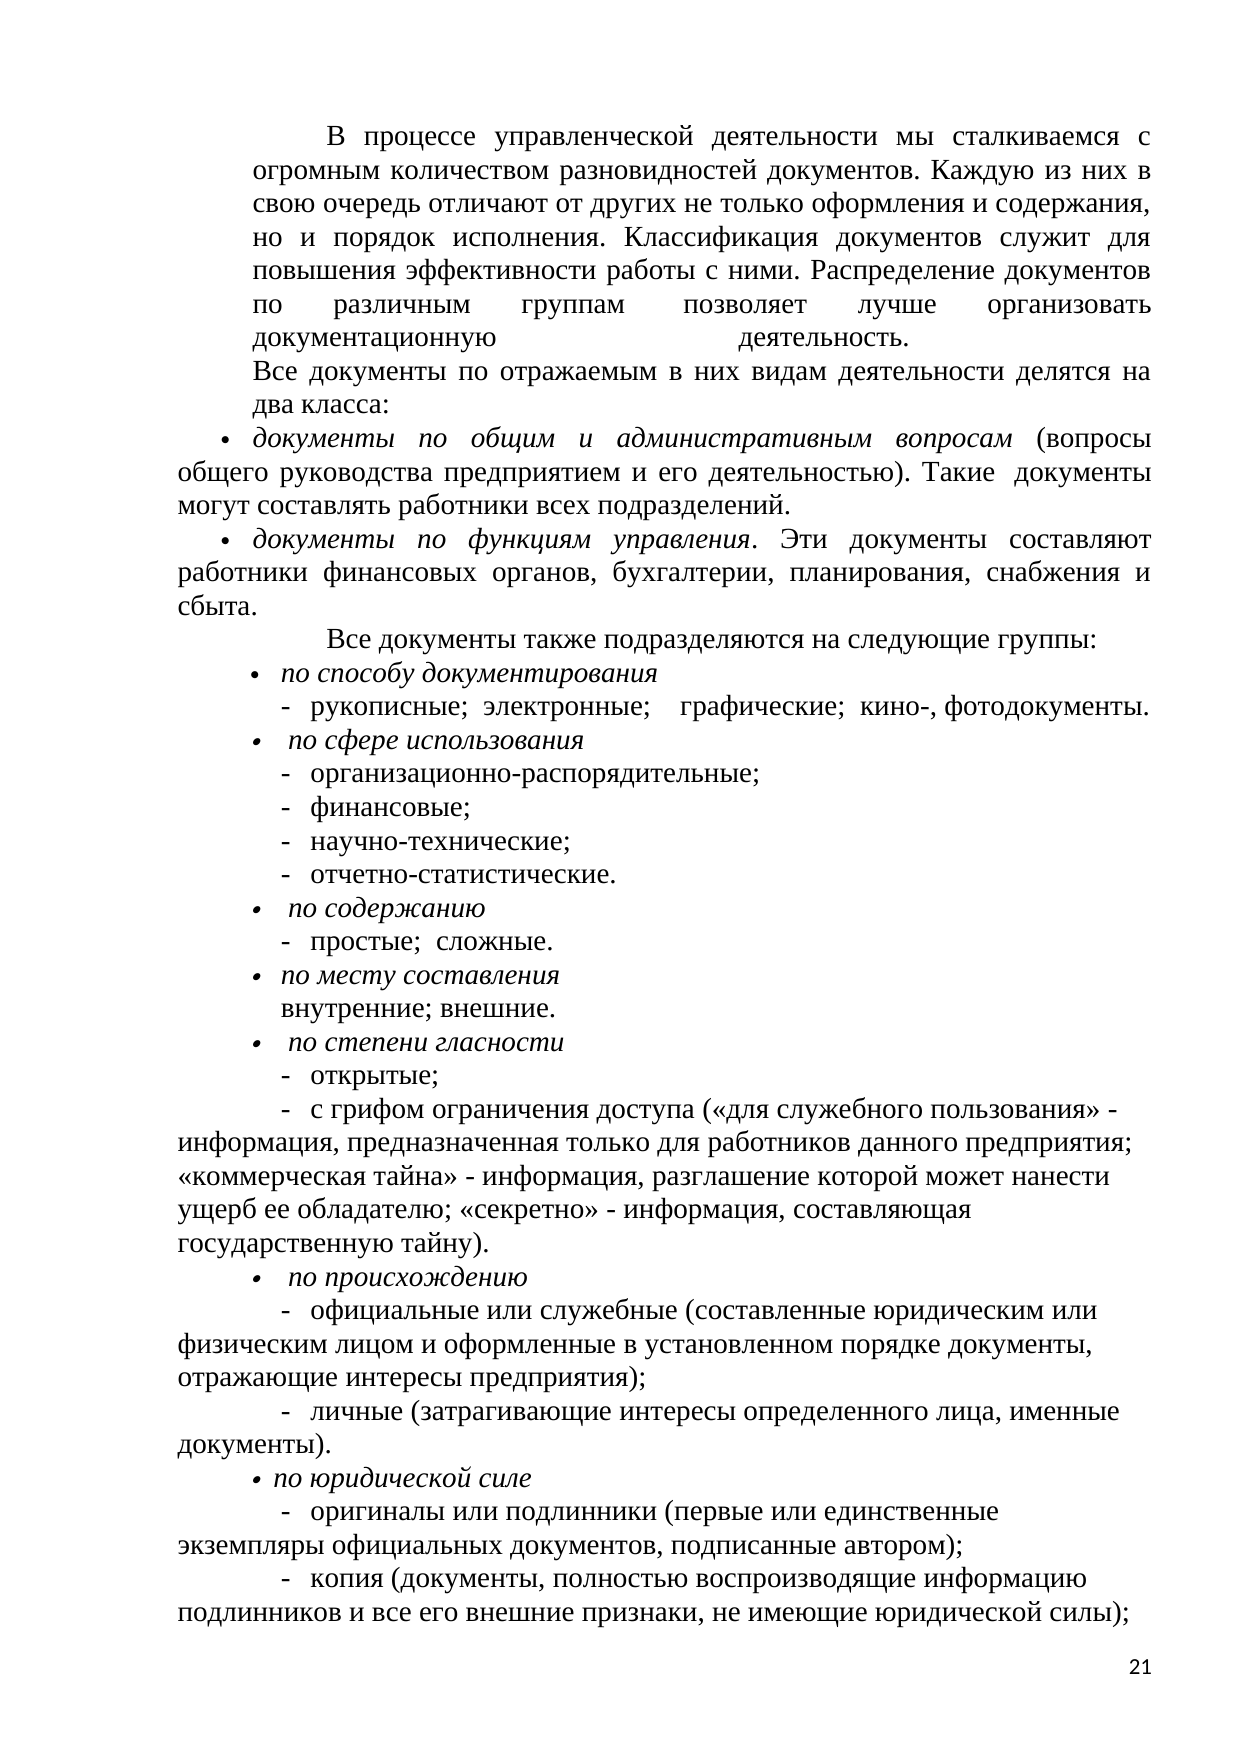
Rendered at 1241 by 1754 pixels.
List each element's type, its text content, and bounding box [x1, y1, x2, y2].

list по юридической силе [177, 1460, 1152, 1493]
list открытые; [177, 1057, 1152, 1091]
list оригиналы или подлинники (первые или единственные экземпляры официальных документов, подписанные автором); [177, 1493, 1152, 1561]
list по сфере использования [177, 722, 1152, 756]
list с грифом ограничения доступа («для служебного пользования» - информация, предназначенная только для работников данного предприятия; «коммерческая тайна» - информация, разглашение которой может нанести ущерб ее обладателю; «секретно» - информация, составляющая государственную тайну). [177, 1091, 1152, 1259]
list по месту составления [177, 957, 1152, 990]
list по содержанию [177, 890, 1152, 923]
text В процессе управленческой деятельности мы сталкиваемся с огромным количеством разновидностей документов. Каждую из них в свою очередь отличают от других не только оформления и содержания, но и порядок исполнения. Классификация документов служит для повышения эффективности работы с ними. Распределение документов по различным группам позволяет лучше организовать документационную деятельность. Все документы по отражаемым в них видам деятельности делятся на два класса: [252, 118, 1152, 420]
list документы по общим и административным вопросам (вопросы общего руководства предприятием и его деятельностью). Такие документы могут составлять работники всех подразделений. [177, 420, 1152, 521]
list официальные или служебные (составленные юридическим или физическим лицом и оформленные в установленном порядке документы, отражающие интересы предприятия); [177, 1292, 1152, 1393]
list научно-технические; [281, 823, 1152, 856]
list личные (затрагивающие интересы определенного лица, именные документы). [177, 1393, 1152, 1460]
list отчетно-статистические. [281, 856, 1152, 890]
list рукописные; электронные; графические; кино-, фотодокументы. [281, 688, 1152, 722]
list организационно-распорядительные; [281, 756, 1152, 789]
list простые; сложные. [281, 923, 1152, 957]
list по происхождению [177, 1259, 1152, 1292]
list финансовые; [281, 789, 1152, 823]
list по степени гласности [177, 1024, 1152, 1057]
text внутренние; внешние. [281, 990, 1152, 1024]
text Все документы также подразделяются на следующие группы: [252, 621, 1152, 655]
list документы по функциям управления. Эти документы составляют работники финансовых органов, бухгалтерии, планирования, снабжения и сбыта. [177, 521, 1152, 621]
list копия (документы, полностью воспроизводящие информацию подлинников и все его внешние признаки, не имеющие юридической силы); [177, 1561, 1152, 1628]
list по способу документирования [177, 655, 1152, 688]
